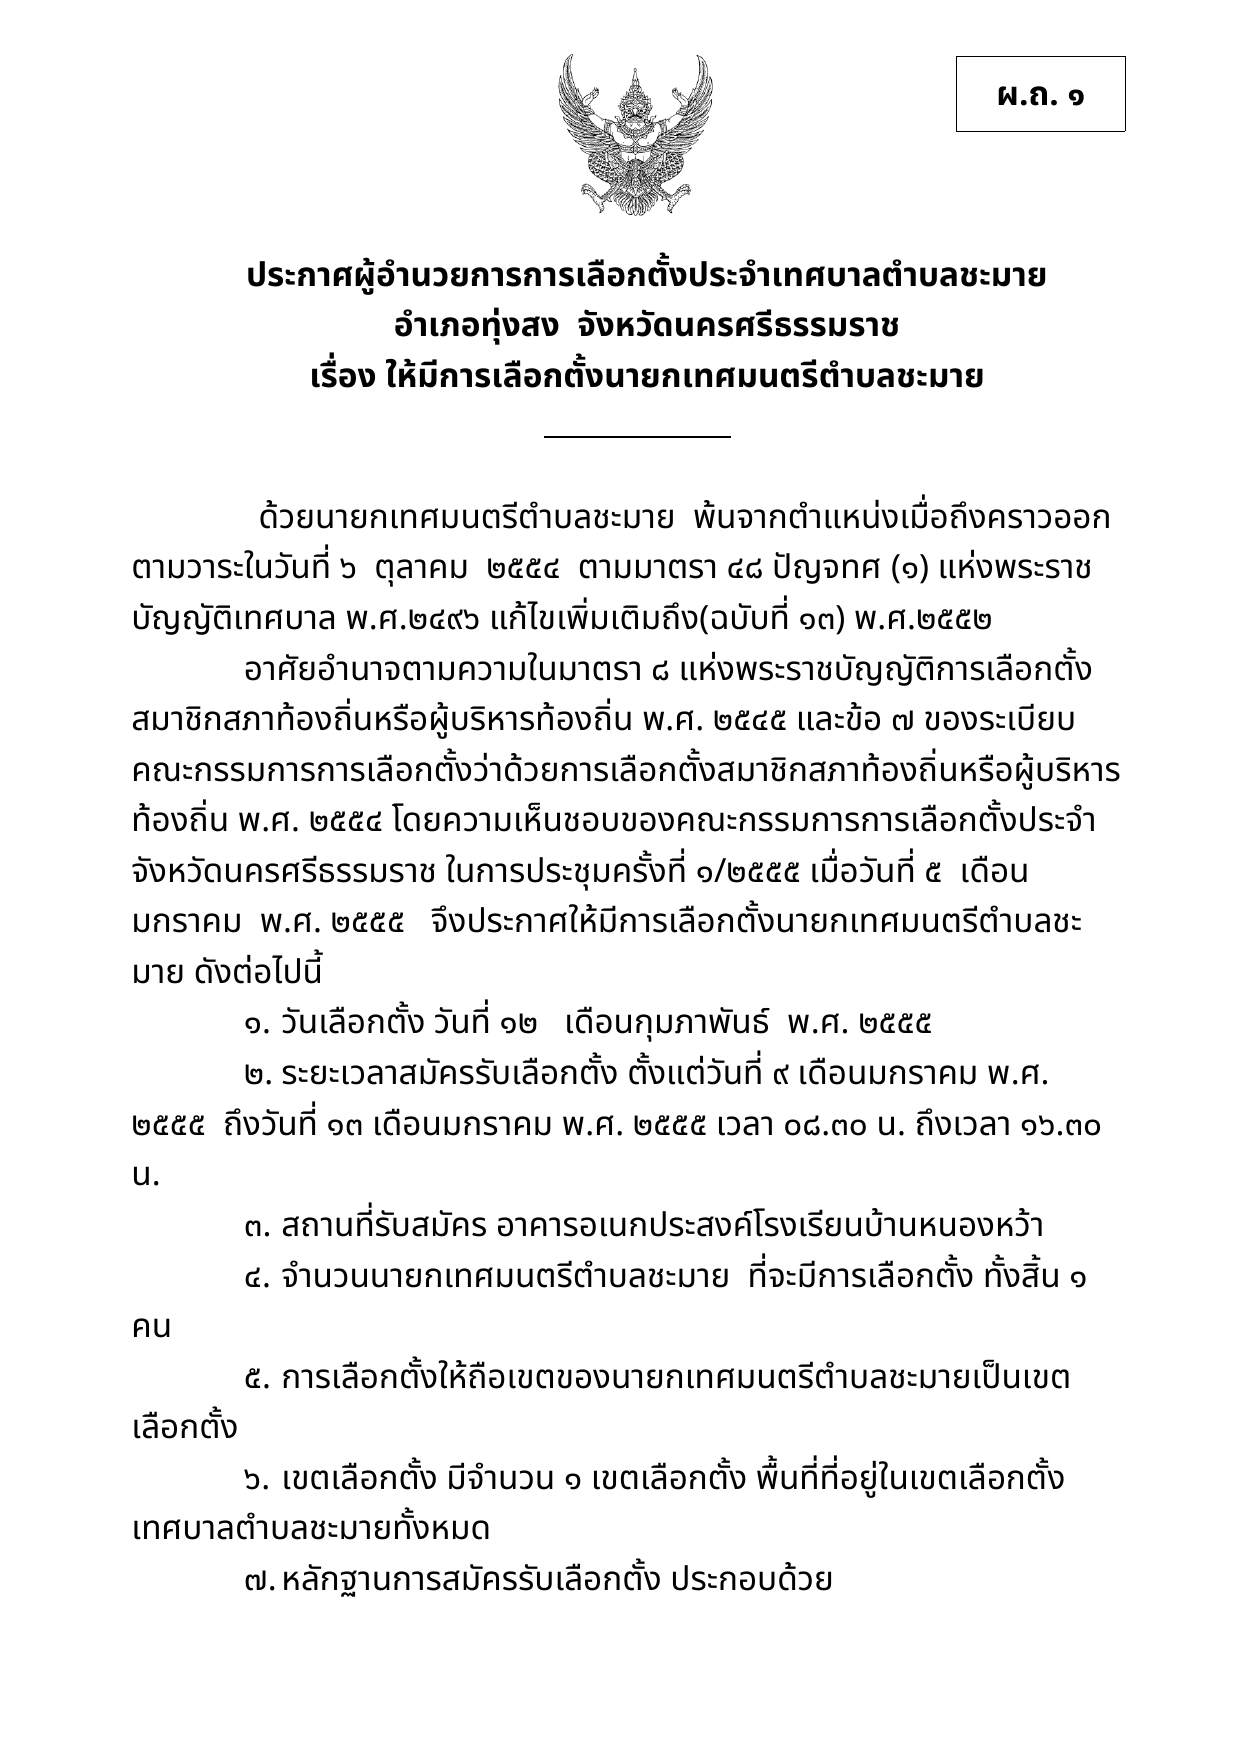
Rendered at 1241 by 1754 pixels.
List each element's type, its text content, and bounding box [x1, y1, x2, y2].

text ด้วยนายกเทศมนตรีตำบลชะมาย พ้นจากตำแหน่งเมื่อถึงคราวออกตามวาระในวันที่ ๖ ตุลาคม ๒๕๕๔ ตามมาตรา ๔๘ ปัญจทศ (๑) แห่งพระราชบัญญัติเทศบาล พ.ศ.๒๔๙๖ แก้ไขเพิ่มเติมถึง(ฉบับที่ ๑๓) พ.ศ.๒๕๕๒ [131, 493, 1125, 644]
picture [546, 46, 721, 224]
text อำเภอทุ่งสง จังหวัดนครศรีธรรมราช [131, 301, 1162, 352]
text ประกาศผู้อำนวยการการเลือกตั้งประจำเทศบาลตำบลชะมาย [131, 251, 1162, 301]
text ๔. จำนวนนายกเทศมนตรีตำบลชะมาย ที่จะมีการเลือกตั้ง ทั้งสิ้น ๑ คน [131, 1251, 1125, 1352]
text เรื่อง ให้มีการเลือกตั้งนายกเทศมนตรีตำบลชะมาย [131, 352, 1162, 402]
text ๓. สถานที่รับสมัคร อาคารอเนกประสงค์โรงเรียนบ้านหนองหว้า [131, 1201, 1125, 1251]
text ๕. การเลือกตั้งให้ถือเขตของนายกเทศมนตรีตำบลชะมายเป็นเขตเลือกตั้ง [131, 1352, 1125, 1453]
text ๖. เขตเลือกตั้ง มีจำนวน ๑ เขตเลือกตั้ง พื้นที่ที่อยู่ในเขตเลือกตั้งเทศบาลตำบลชะมายทั้งหมด [131, 1453, 1125, 1554]
text ๗. หลักฐานการสมัครรับเลือกตั้ง ประกอบด้วย [131, 1554, 1125, 1605]
text อาศัยอำนาจตามความในมาตรา ๘ แห่งพระราชบัญญัติการเลือกตั้งสมาชิกสภาท้องถิ่นหรือผู้บริหารท้องถิ่น พ.ศ. ๒๕๔๕ และข้อ ๗ ของระเบียบคณะกรรมการการเลือกตั้งว่าด้วยการเลือกตั้งสมาชิกสภาท้องถิ่นหรือผู้บริหารท้องถิ่น พ.ศ. ๒๕๕๔ โดยความเห็นชอบของคณะกรรมการการเลือกตั้งประจำจังหวัดนครศรีธรรมราช ในการประชุมครั้งที่ ๑/๒๕๕๕ เมื่อวันที่ ๕ เดือนมกราคม พ.ศ. ๒๕๕๕ จึงประกาศให้มีการเลือกตั้งนายกเทศมนตรีตำบลชะมาย ดังต่อไปนี้ [131, 644, 1125, 998]
text ๑. วันเลือกตั้ง วันที่ ๑๒ เดือนกุมภาพันธ์ พ.ศ. ๒๕๕๕ [131, 998, 1125, 1049]
text ๒. ระยะเวลาสมัครรับเลือกตั้ง ตั้งแต่วันที่ ๙ เดือนมกราคม พ.ศ. ๒๕๕๕ ถึงวันที่ ๑๓ เดือนมกราคม พ.ศ. ๒๕๕๕ เวลา ๐๘.๓๐ น. ถึงเวลา ๑๖.๓๐ น. [131, 1049, 1125, 1201]
